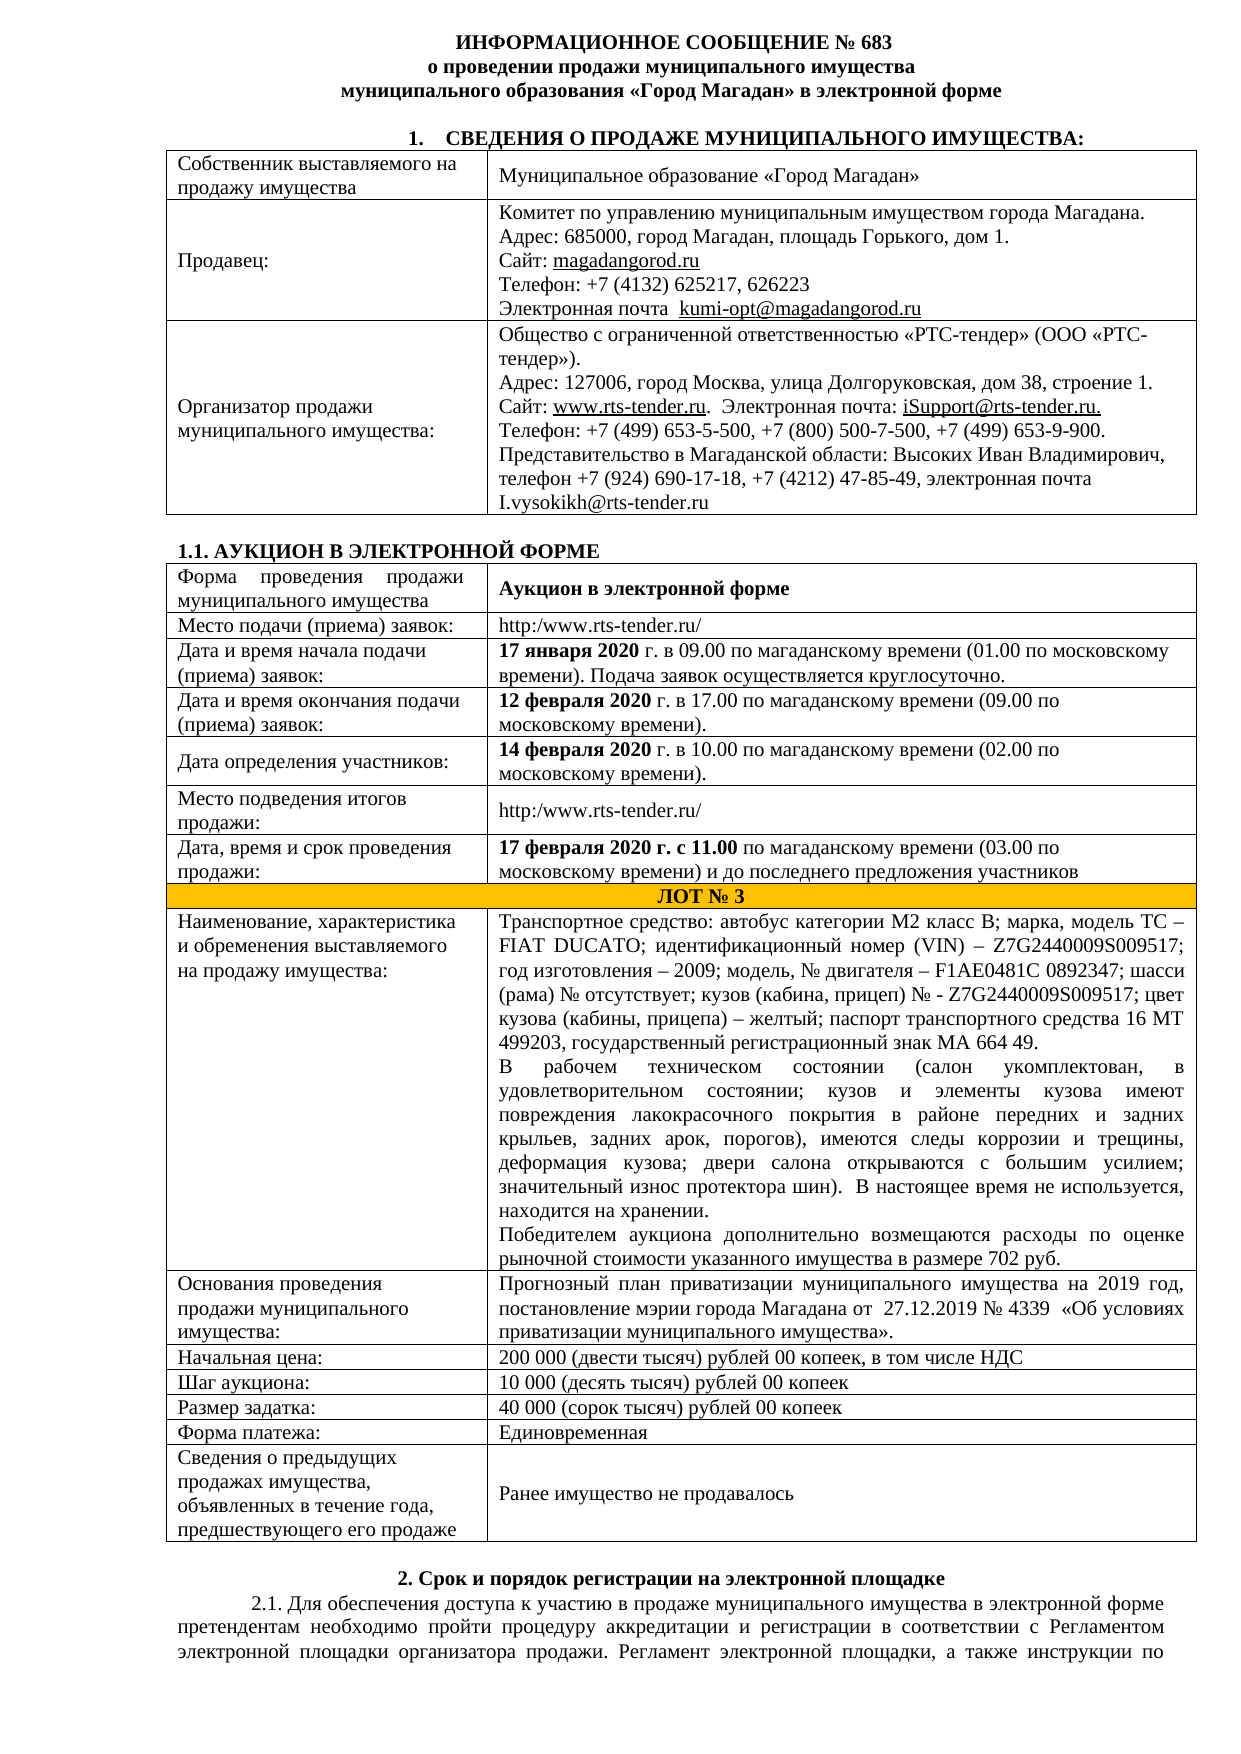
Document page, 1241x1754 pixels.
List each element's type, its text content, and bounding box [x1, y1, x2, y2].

table_cell Транспортное средство: автобус категории М2 класс В; марка, модель ТС – FIAT DUCATO; идентификационный номер (VIN) – Z7G2440009S009517; год изготовления – 2009; модель, № двигателя – F1AE0481C 0892347; шасси (рама) № отсутствует; кузов (кабина, прицеп) № - Z7G2440009S009517; цвет кузова (кабины, прицепа) – желтый; паспорт транспортного средства 16 МТ 499203, государственный регистрационный знак МА 664 49. В рабочем техническом состоянии (салон укомплектован, в удовлетворительном состоянии; кузов и элементы кузова имеют повреждения лакокрасочного покрытия в районе передних и задних крыльев, задних арок, порогов), имеются следы коррозии и трещины, деформация кузова; двери салона открываются с большим усилием; значительный износ протектора шин). В настоящее время не используется, находится на хранении. Победителем аукциона дополнительно возмещаются расходы по оценке рыночной стоимости указанного имущества в размере 702 руб. [488, 909, 1196, 1270]
table_cell 17 января 2020 г. в 09.00 по магаданскому времени (01.00 по московскому времени). Подача заявок осуществляется круглосуточно. [488, 639, 1196, 687]
table_header Собственник выставляемого на продажу имущества [167, 151, 487, 199]
table_header Муниципальное образование «Город Магадан» [488, 151, 1196, 199]
table_cell Наименование, характеристика и обременения выставляемого на продажу имущества: [167, 909, 487, 1270]
table_cell Основания проведения продажи муниципального имущества: [167, 1271, 487, 1343]
table_cell Общество с ограниченной ответственностью «РТС-тендер» (ООО «РТС-тендер»). Адрес: 127006, город Москва, улица Долгоруковская, дом 38, строение 1. Сайт: www.rts-tender.ru. Электронная почта: iSupport@rts-tender.ru. Телефон: +7 (499) 653-5-500, +7 (800) 500-7-500, +7 (499) 653-9-900. Представительство в Магаданской области: Высоких Иван Владимирович, телефон +7 (924) 690-17-18, +7 (4212) 47-85-49, электронная почта I.vysokikh@rts-tender.ru [488, 321, 1196, 514]
table_cell http:/www.rts-tender.ru/ [488, 786, 1196, 834]
table_cell Дата определения участников: [167, 737, 487, 785]
table_cell Комитет по управлению муниципальным имуществом города Магадана. Адрес: 685000, город Магадан, площадь Горького, дом 1. Сайт: magadangorod.ru Телефон: +7 (4132) 625217, 626223 Электронная почта kumi-opt@magadangorod.ru [488, 200, 1196, 320]
table_cell Форма платежа: [167, 1420, 487, 1444]
table_cell Шаг аукциона: [167, 1370, 487, 1394]
table_cell 17 февраля 2020 г. с 11.00 по магаданскому времени (03.00 по московскому времени) и до последнего предложения участников [488, 835, 1196, 883]
table_cell 12 февраля 2020 г. в 17.00 по магаданскому времени (09.00 по московскому времени). [488, 688, 1196, 736]
table_cell http:/www.rts-tender.ru/ [488, 613, 1196, 637]
table_header Форма проведения продажи муниципального имущества [167, 564, 487, 612]
table_cell Единовременная [488, 1420, 1196, 1444]
text ИНФОРМАЦИОННОЕ СООБЩЕНИЕ № 683 [177, 29, 1165, 54]
table_cell Ранее имущество не продавалось [488, 1445, 1196, 1541]
text о проведении продажи муниципального имущества [177, 54, 1165, 78]
text муниципального образования «Город Магадан» в электронной форме [177, 78, 1165, 102]
table_cell 200 000 (двести тысяч) рублей 00 копеек, в том числе НДС [488, 1345, 1196, 1369]
text 2. Срок и порядок регистрации на электронной площадке [177, 1566, 1165, 1590]
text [177, 1590, 1165, 1663]
table_cell Размер задатка: [167, 1395, 487, 1419]
table_cell 10 000 (десять тысяч) рублей 00 копеек [488, 1370, 1196, 1394]
table_cell Дата и время начала подачи (приема) заявок: [167, 639, 487, 687]
table_cell Место подведения итогов продажи: [167, 786, 487, 834]
table_cell Дата, время и срок проведения продажи: [167, 835, 487, 883]
table_header Аукцион в электронной форме [488, 564, 1196, 612]
table_cell ЛОТ № 3 [167, 884, 1196, 908]
table_cell 40 000 (сорок тысяч) рублей 00 копеек [488, 1395, 1196, 1419]
table_cell Организатор продажи муниципального имущества: [167, 321, 487, 514]
text 1.1. АУКЦИОН В ЭЛЕКТРОННОЙ ФОРМЕ [177, 539, 1165, 563]
table_cell Прогнозный план приватизации муниципального имущества на 2019 год, постановление мэрии города Магадана от 27.12.2019 № 4339 «Об условиях приватизации муниципального имущества». [488, 1271, 1196, 1343]
table_cell Место подачи (приема) заявок: [167, 613, 487, 637]
table_cell Продавец: [167, 200, 487, 320]
table_cell Сведения о предыдущих продажах имущества, объявленных в течение года, предшествующего его продаже [167, 1445, 487, 1541]
table_cell Дата и время окончания подачи (приема) заявок: [167, 688, 487, 736]
list СВЕДЕНИЯ О ПРОДАЖЕ МУНИЦИПАЛЬНОГО ИМУЩЕСТВА: [340, 126, 1153, 150]
table_cell Начальная цена: [167, 1345, 487, 1369]
table_cell 14 февраля 2020 г. в 10.00 по магаданскому времени (02.00 по московскому времени). [488, 737, 1196, 785]
